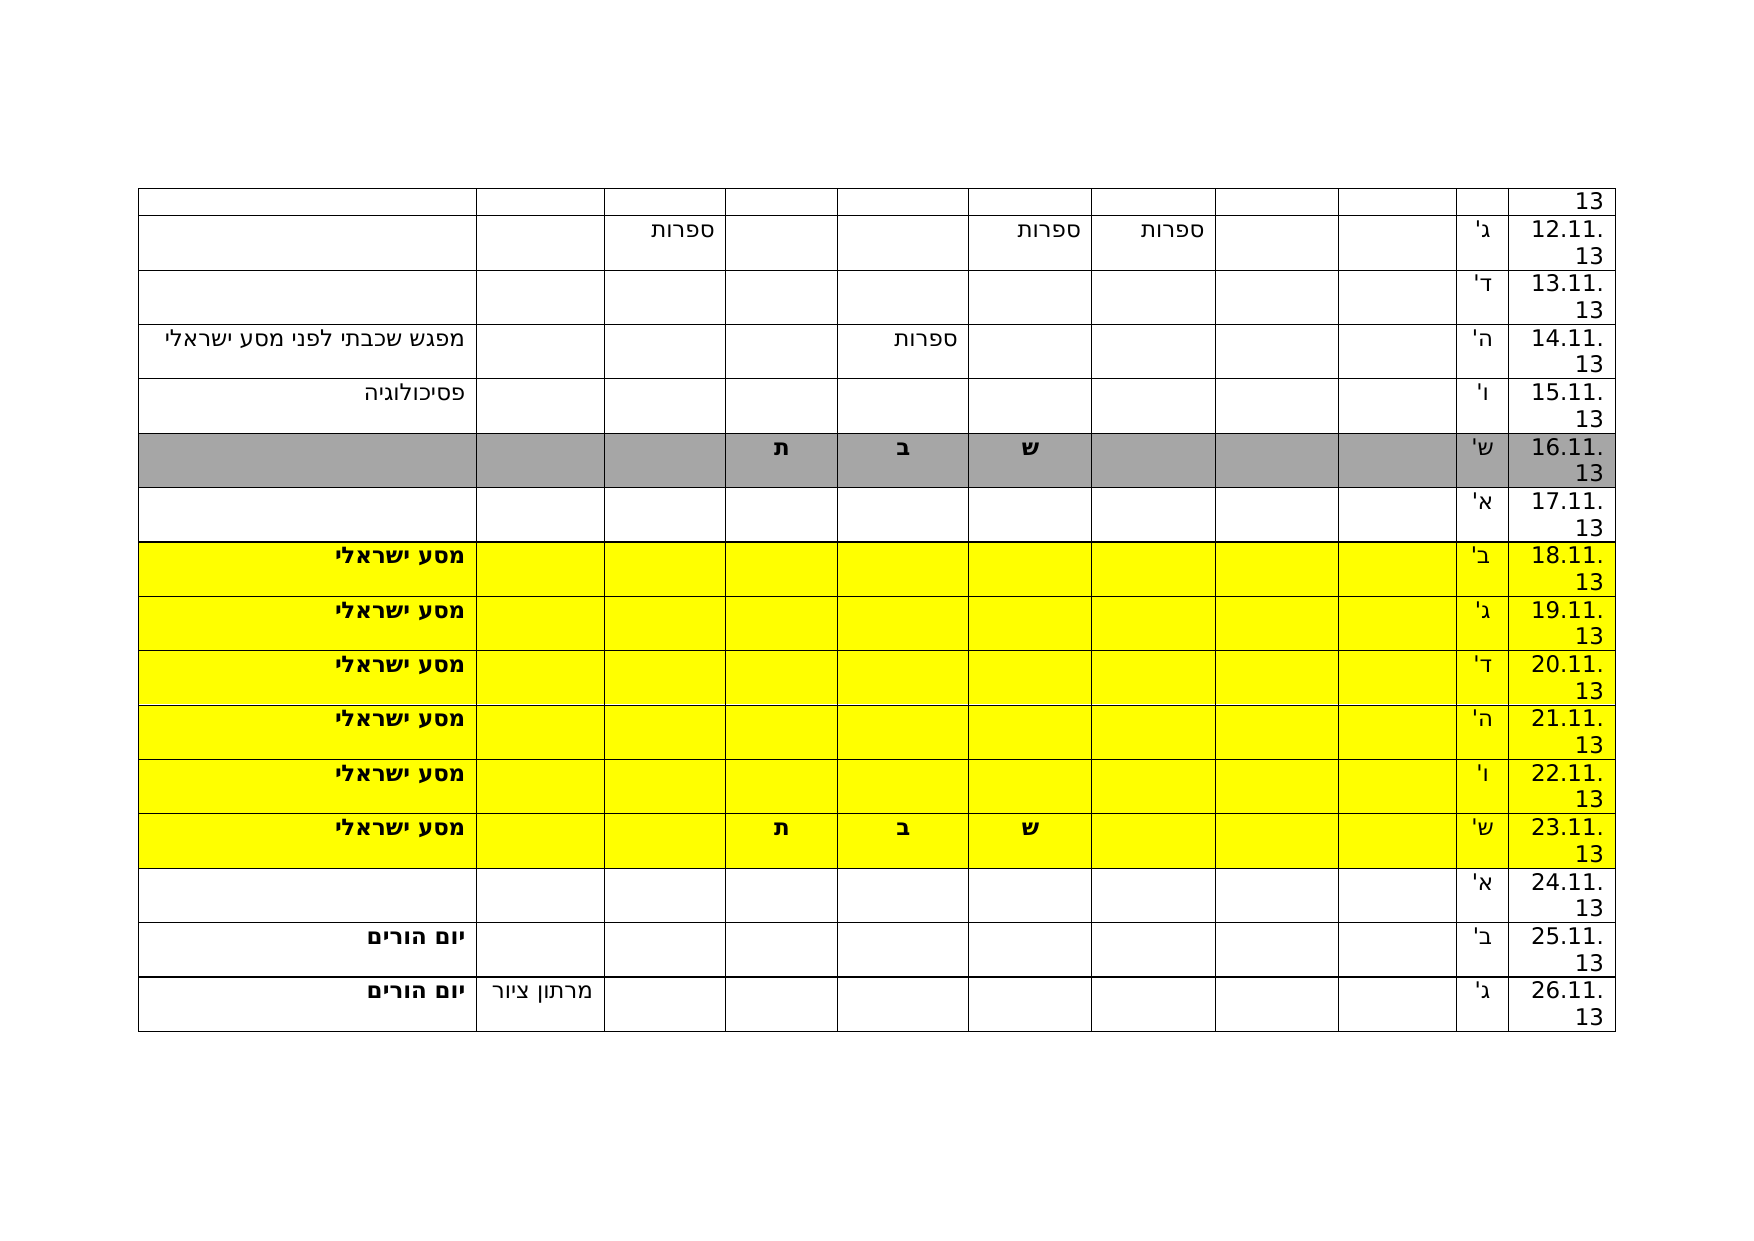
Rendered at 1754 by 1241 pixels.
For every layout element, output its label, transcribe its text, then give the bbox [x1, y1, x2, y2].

table_cell ג' [1457, 597, 1508, 650]
table_cell מסע ישראלי [139, 597, 476, 650]
table_cell ו' [1457, 379, 1508, 433]
table_cell [139, 189, 476, 215]
table_cell [726, 706, 837, 759]
table_cell 16.11.13 [1509, 434, 1615, 487]
table_cell [1216, 978, 1338, 1031]
table_cell [605, 379, 725, 433]
table_cell ש [969, 434, 1091, 487]
table_cell [726, 189, 837, 215]
table_cell 13.11.13 [1509, 271, 1615, 324]
table_cell [1339, 271, 1456, 324]
table_cell [969, 706, 1091, 759]
table_cell [605, 488, 725, 541]
table_cell [477, 379, 604, 433]
table_cell ש' [1457, 814, 1508, 868]
table_cell [139, 271, 476, 324]
table_cell [1092, 978, 1215, 1031]
table_cell ה' [1457, 325, 1508, 378]
table_cell מסע ישראלי [139, 814, 476, 868]
table_cell [605, 706, 725, 759]
table_cell [139, 869, 476, 922]
table_cell [477, 543, 604, 596]
table_cell [1339, 706, 1456, 759]
table_cell [838, 379, 968, 433]
table_cell [726, 869, 837, 922]
table_cell [1216, 216, 1338, 269]
table_cell [1339, 978, 1456, 1031]
table_cell [838, 651, 968, 704]
table_cell מרתון ציור [477, 978, 604, 1031]
table_cell [726, 923, 837, 976]
table_cell [969, 597, 1091, 650]
table_cell [477, 760, 604, 813]
table_cell [1092, 543, 1215, 596]
table_cell [605, 325, 725, 378]
table_cell 17.11.13 [1509, 488, 1615, 541]
table_cell [605, 189, 725, 215]
table_cell א' [1457, 488, 1508, 541]
table_cell [1092, 434, 1215, 487]
table_cell [1216, 869, 1338, 922]
table_cell [1216, 379, 1338, 433]
table_cell [477, 814, 604, 868]
table_cell [726, 271, 837, 324]
table_cell 24.11.13 [1509, 869, 1615, 922]
table_cell [726, 488, 837, 541]
table_cell [477, 271, 604, 324]
table_cell [477, 651, 604, 704]
table_cell [1339, 923, 1456, 976]
table_cell [605, 923, 725, 976]
table_cell יום הורים [139, 978, 476, 1031]
table_cell [838, 869, 968, 922]
table_cell [969, 869, 1091, 922]
table_cell [1339, 760, 1456, 813]
table_cell [726, 379, 837, 433]
table_cell [969, 325, 1091, 378]
table_cell ספרות [605, 216, 725, 269]
table_cell [605, 434, 725, 487]
table_cell [726, 978, 837, 1031]
table_cell 26.11.13 [1509, 978, 1615, 1031]
table_cell [969, 488, 1091, 541]
table_cell [1339, 543, 1456, 596]
table_cell 11.11.13 [1509, 189, 1615, 215]
table_cell [838, 488, 968, 541]
table_cell 20.11.13 [1509, 651, 1615, 704]
table_cell [139, 488, 476, 541]
table_cell [477, 216, 604, 269]
table_cell [969, 271, 1091, 324]
table_cell ב' [1457, 543, 1508, 596]
table_cell יום הורים [139, 923, 476, 976]
table_cell 18.11.13 [1509, 543, 1615, 596]
table_cell [477, 597, 604, 650]
table_cell ש' [1457, 434, 1508, 487]
table_cell [605, 543, 725, 596]
table_cell ה' [1457, 706, 1508, 759]
table_cell [477, 923, 604, 976]
table_cell [969, 543, 1091, 596]
table_cell [838, 543, 968, 596]
table_cell 25.11.13 [1509, 923, 1615, 976]
table_cell [1216, 706, 1338, 759]
table_cell 19.11.13 [1509, 597, 1615, 650]
table_cell [1216, 923, 1338, 976]
table_cell [1339, 379, 1456, 433]
table_cell [726, 651, 837, 704]
table_cell [726, 325, 837, 378]
table_cell [838, 923, 968, 976]
table_cell [726, 760, 837, 813]
table_cell [1092, 597, 1215, 650]
table_cell 21.11.13 [1509, 706, 1615, 759]
table_cell [605, 978, 725, 1031]
table_cell ב' [1457, 189, 1508, 215]
table_cell [1216, 597, 1338, 650]
table_cell ב' [1457, 923, 1508, 976]
table_cell [605, 760, 725, 813]
table_cell [969, 923, 1091, 976]
table_cell [969, 189, 1091, 215]
table_cell [969, 379, 1091, 433]
table_cell א' [1457, 869, 1508, 922]
table_cell [1092, 325, 1215, 378]
table_cell ת [726, 434, 837, 487]
table_cell מסע ישראלי [139, 760, 476, 813]
table_cell [838, 216, 968, 269]
table_cell [605, 651, 725, 704]
table_cell [1216, 543, 1338, 596]
table_cell [1216, 651, 1338, 704]
table_cell [1092, 706, 1215, 759]
table_cell 22.11.13 [1509, 760, 1615, 813]
table_cell [605, 869, 725, 922]
table_cell [477, 325, 604, 378]
table_cell ספרות [969, 216, 1091, 269]
table_cell 23.11.13 [1509, 814, 1615, 868]
table_cell [726, 543, 837, 596]
table_cell 12.11.13 [1509, 216, 1615, 269]
table_cell פסיכולוגיה [139, 379, 476, 433]
table_cell ב [838, 434, 968, 487]
table_cell [1216, 488, 1338, 541]
table_cell [1216, 434, 1338, 487]
table_cell 14.11.13 [1509, 325, 1615, 378]
table_cell ב [838, 814, 968, 868]
table_cell [1339, 651, 1456, 704]
table_cell [1339, 597, 1456, 650]
table_cell ד' [1457, 271, 1508, 324]
table_cell [1092, 651, 1215, 704]
table_cell [1339, 814, 1456, 868]
table_cell ספרות [1339, 189, 1456, 215]
table_cell [1339, 488, 1456, 541]
table_cell [1216, 814, 1338, 868]
table_cell [605, 814, 725, 868]
table_cell ת [726, 814, 837, 868]
table_cell [1092, 923, 1215, 976]
table_cell [1216, 325, 1338, 378]
table_cell 15.11.13 [1509, 379, 1615, 433]
table_cell [477, 488, 604, 541]
table_cell [139, 434, 476, 487]
table_cell [1339, 325, 1456, 378]
table_cell מסע ישראלי [139, 651, 476, 704]
table_cell [1092, 869, 1215, 922]
table_cell [838, 189, 968, 215]
table_cell [726, 216, 837, 269]
table_cell [1092, 379, 1215, 433]
table_cell מסע ישראלי [139, 706, 476, 759]
table_cell [605, 597, 725, 650]
table_cell ספרות [838, 325, 968, 378]
table_cell [726, 597, 837, 650]
table_cell [1216, 760, 1338, 813]
table_cell ש [969, 814, 1091, 868]
table_cell [838, 760, 968, 813]
table_cell ו' [1457, 760, 1508, 813]
table_cell [1092, 189, 1215, 215]
table_cell [605, 271, 725, 324]
table_cell [477, 706, 604, 759]
table_cell [838, 978, 968, 1031]
table_cell [838, 706, 968, 759]
table_cell [477, 434, 604, 487]
table_cell ד' [1457, 651, 1508, 704]
table_cell ג' [1457, 978, 1508, 1031]
table_cell ספרות [1216, 189, 1338, 215]
table_cell [969, 978, 1091, 1031]
table_cell [1092, 814, 1215, 868]
table_cell מסע ישראלי [139, 543, 476, 596]
table_cell [1216, 271, 1338, 324]
table_cell [477, 869, 604, 922]
table_cell [139, 216, 476, 269]
table_cell מפגש שכבתי לפני מסע ישראלי [139, 325, 476, 378]
table_cell [1092, 271, 1215, 324]
table_cell ספרות [1092, 216, 1215, 269]
table_cell [838, 597, 968, 650]
table_cell [969, 760, 1091, 813]
table_cell [1339, 216, 1456, 269]
table_cell ספרות [477, 189, 604, 215]
table_cell [1092, 760, 1215, 813]
table_cell [1092, 488, 1215, 541]
table_cell [838, 271, 968, 324]
table_cell [1339, 434, 1456, 487]
table_cell [1339, 869, 1456, 922]
table_cell ג' [1457, 216, 1508, 269]
table_cell [969, 651, 1091, 704]
